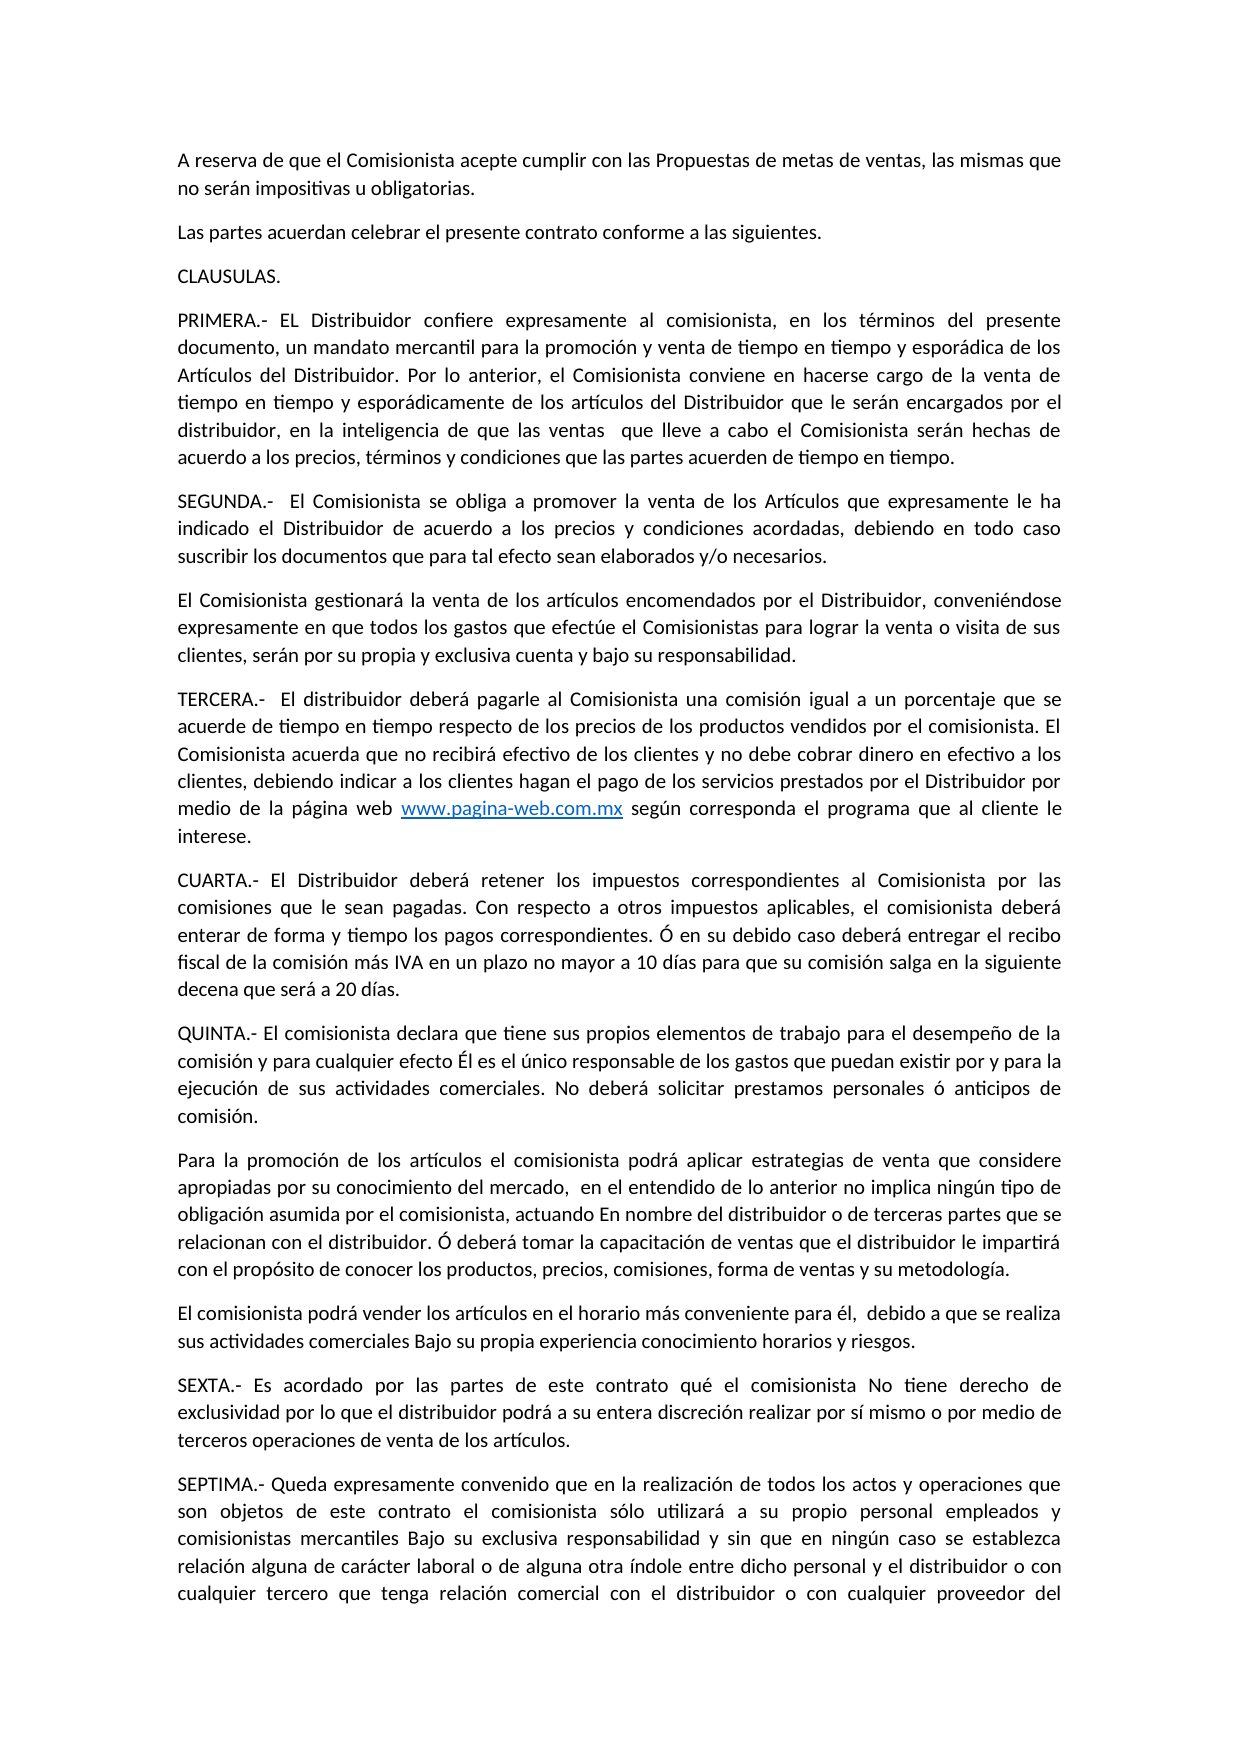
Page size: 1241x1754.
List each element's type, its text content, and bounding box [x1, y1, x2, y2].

text Las partes acuerdan celebrar el presente contrato conforme a las siguientes. [177, 219, 1063, 244]
text TERCERA.- El distribuidor deberá pagarle al Comisionista una comisión igual a un porcentaje que se acuerde de tiempo en tiempo respecto de los precios de los productos vendidos por el comisionista. El Comisionista acuerda que no recibirá efectivo de los clientes y no debe cobrar dinero en efectivo a los clientes, debiendo indicar a los clientes hagan el pago de los servicios prestados por el Distribuidor por medio de la página web www.pagina-web.com.mx según corresponda el programa que al cliente le interese. [177, 686, 1063, 848]
text SEGUNDA.- El Comisionista se obliga a promover la venta de los Artículos que expresamente le ha indicado el Distribuidor de acuerdo a los precios y condiciones acordadas, debiendo en todo caso suscribir los documentos que para tal efecto sean elaborados y/o necesarios. [177, 488, 1063, 568]
text PRIMERA.- EL Distribuidor confiere expresamente al comisionista, en los términos del presente documento, un mandato mercantil para la promoción y venta de tiempo en tiempo y esporádica de los Artículos del Distribuidor. Por lo anterior, el Comisionista conviene en hacerse cargo de la venta de tiempo en tiempo y esporádicamente de los artículos del Distribuidor que le serán encargados por el distribuidor, en la inteligencia de que las ventas que lleve a cabo el Comisionista serán hechas de acuerdo a los precios, términos y condiciones que las partes acuerden de tiempo en tiempo. [177, 307, 1063, 469]
text El Comisionista gestionará la venta de los artículos encomendados por el Distribuidor, conveniéndose expresamente en que todos los gastos que efectúe el Comisionistas para lograr la venta o visita de sus clientes, serán por su propia y exclusiva cuenta y bajo su responsabilidad. [177, 587, 1063, 667]
text Para la promoción de los artículos el comisionista podrá aplicar estrategias de venta que considere apropiadas por su conocimiento del mercado, en el entendido de lo anterior no implica ningún tipo de obligación asumida por el comisionista, actuando En nombre del distribuidor o de terceras partes que se relacionan con el distribuidor. Ó deberá tomar la capacitación de ventas que el distribuidor le impartirá con el propósito de conocer los productos, precios, comisiones, forma de ventas y su metodología. [177, 1147, 1063, 1282]
text CLAUSULAS. [177, 263, 1063, 288]
text A reserva de que el Comisionista acepte cumplir con las Propuestas de metas de ventas, las mismas que no serán impositivas u obligatorias. [177, 148, 1063, 200]
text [177, 1471, 1063, 1606]
text QUINTA.- El comisionista declara que tiene sus propios elementos de trabajo para el desempeño de la comisión y para cualquier efecto Él es el único responsable de los gastos que puedan existir por y para la ejecución de sus actividades comerciales. No deberá solicitar prestamos personales ó anticipos de comisión. [177, 1021, 1063, 1128]
text CUARTA.- El Distribuidor deberá retener los impuestos correspondientes al Comisionista por las comisiones que le sean pagadas. Con respecto a otros impuestos aplicables, el comisionista deberá enterar de forma y tiempo los pagos correspondientes. Ó en su debido caso deberá entregar el recibo fiscal de la comisión más IVA en un plazo no mayor a 10 días para que su comisión salga en la siguiente decena que será a 20 días. [177, 867, 1063, 1002]
text SEXTA.- Es acordado por las partes de este contrato qué el comisionista No tiene derecho de exclusividad por lo que el distribuidor podrá a su entera discreción realizar por sí mismo o por medio de terceros operaciones de venta de los artículos. [177, 1372, 1063, 1452]
text El comisionista podrá vender los artículos en el horario más conveniente para él, debido a que se realiza sus actividades comerciales Bajo su propia experiencia conocimiento horarios y riesgos. [177, 1301, 1063, 1353]
